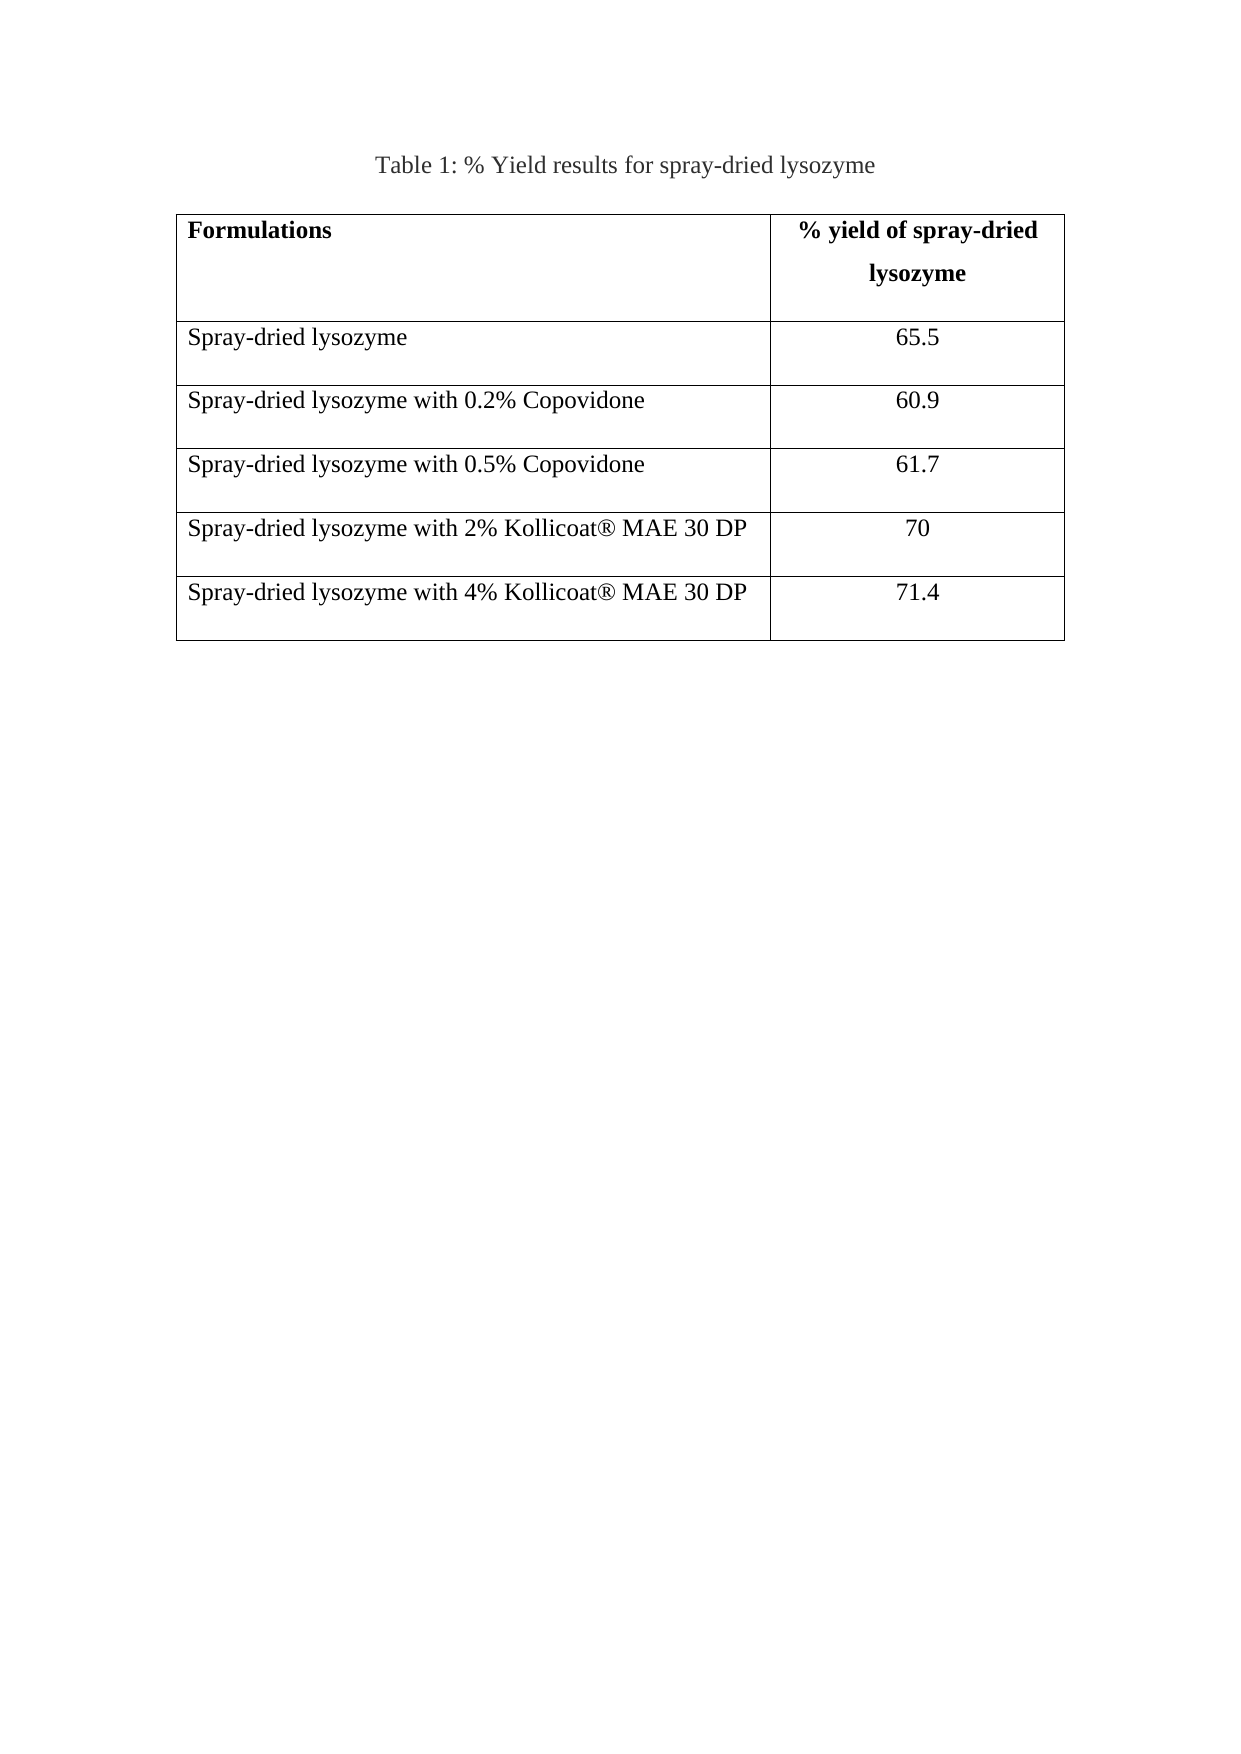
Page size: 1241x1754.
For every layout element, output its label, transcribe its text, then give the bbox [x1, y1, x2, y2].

table_header Formulations [177, 215, 770, 321]
table_cell Spray-dried lysozyme with 0.5% Copovidone [177, 449, 770, 512]
table_cell Spray-dried lysozyme with 0.2% Copovidone [177, 386, 770, 448]
table_cell 61.7 [771, 449, 1064, 512]
table_header % yield of spray-dried lysozyme [771, 215, 1064, 321]
table_cell 60.9 [771, 386, 1064, 448]
table_cell 65.5 [771, 322, 1064, 384]
table_cell Spray-dried lysozyme with 4% Kollicoat® MAE 30 DP [177, 577, 770, 639]
table_cell 71.4 [771, 577, 1064, 639]
table_cell 70 [771, 513, 1064, 576]
text Table 1: % Yield results for spray-dried lysozyme [300, 150, 1090, 179]
table_cell Spray-dried lysozyme [177, 322, 770, 384]
table_cell Spray-dried lysozyme with 2% Kollicoat® MAE 30 DP [177, 513, 770, 576]
